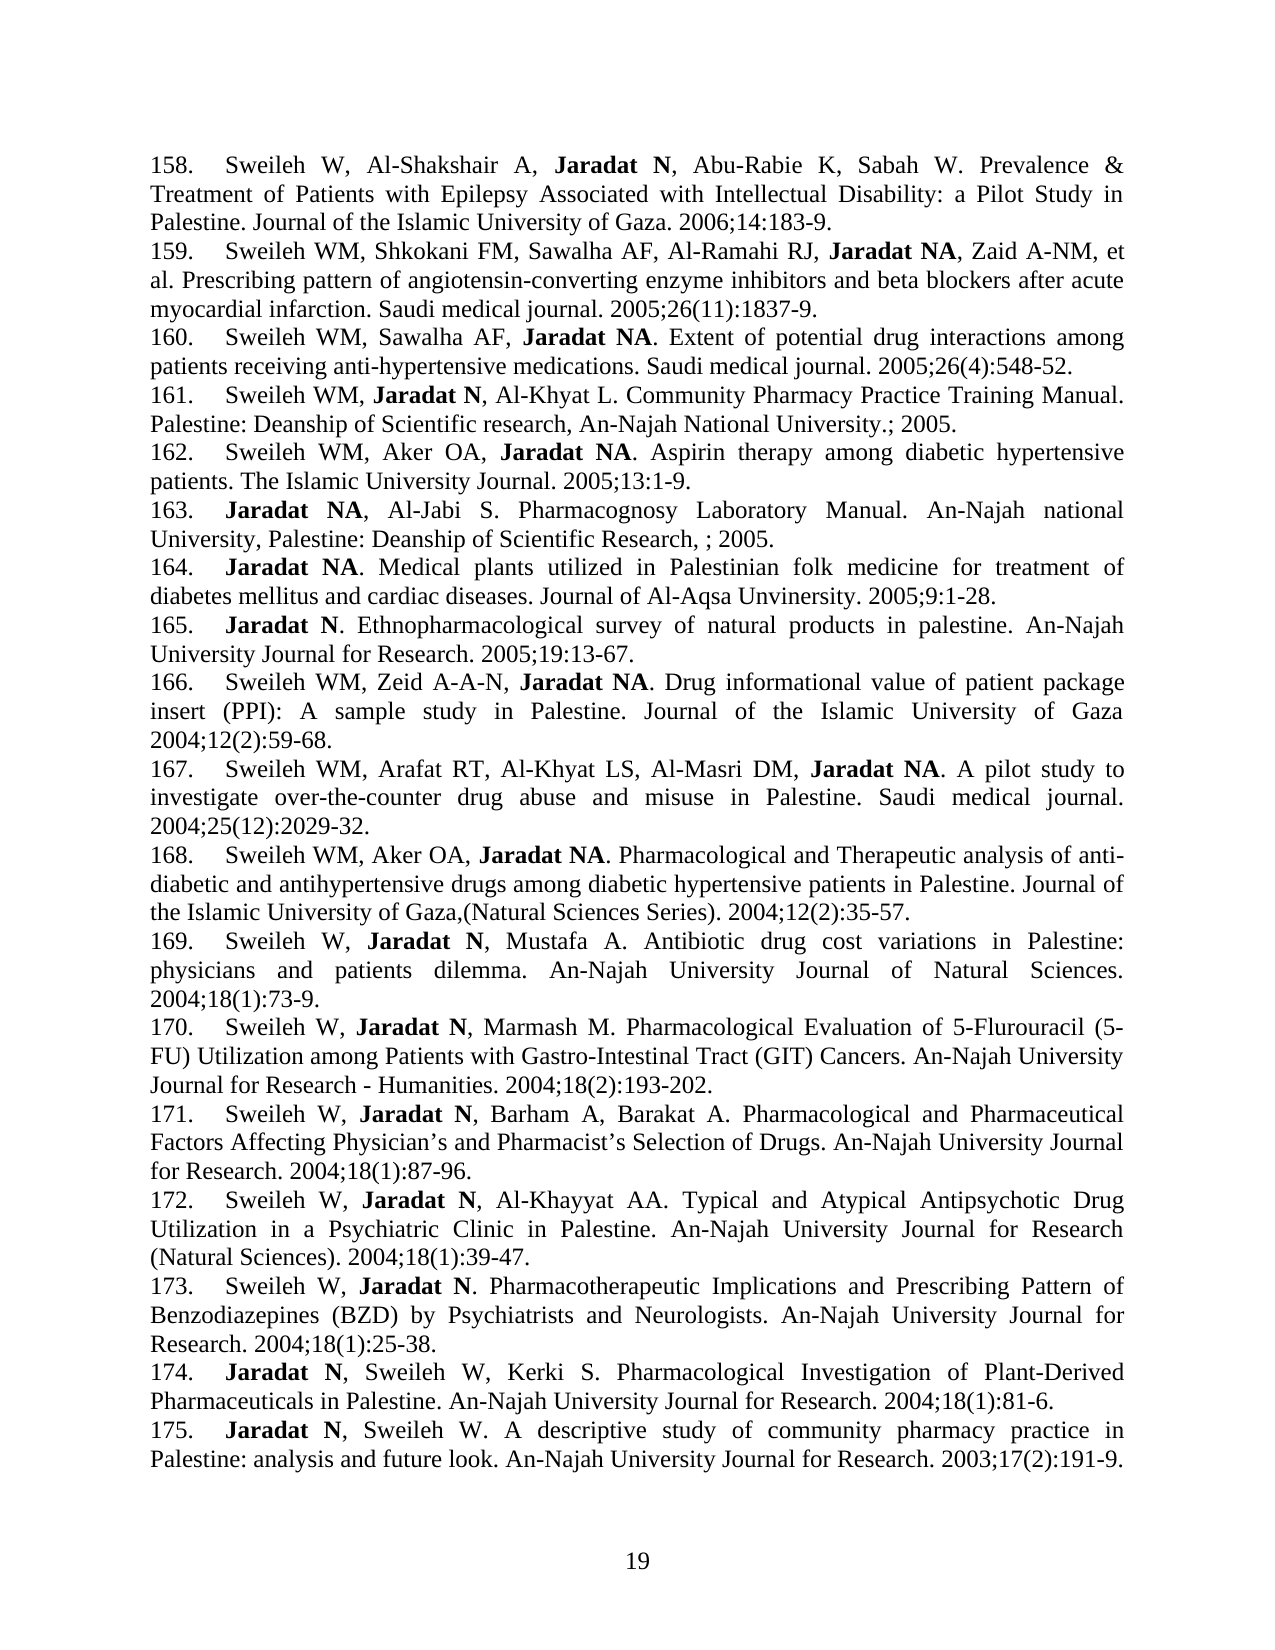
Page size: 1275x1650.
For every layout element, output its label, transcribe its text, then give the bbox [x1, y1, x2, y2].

text 162. Sweileh WM, Aker OA, Jaradat NA. Aspirin therapy among diabetic hypertensive patients. The Islamic University Journal. 2005;13:1-9. [150, 437, 1125, 495]
text 158. Sweileh W, Al-Shakshair A, Jaradat N, Abu-Rabie K, Sabah W. Prevalence & Treatment of Patients with Epilepsy Associated with Intellectual Disability: a Pilot Study in Palestine. Journal of the Islamic University of Gaza. 2006;14:183-9. [150, 150, 1125, 236]
text 171. Sweileh W, Jaradat N, Barham A, Barakat A. Pharmacological and Pharmaceutical Factors Affecting Physician’s and Pharmacist’s Selection of Drugs. An-Najah University Journal for Research. 2004;18(1):87-96. [150, 1099, 1125, 1185]
text 161. Sweileh WM, Jaradat N, Al-Khyat L. Community Pharmacy Practice Training Manual. Palestine: Deanship of Scientific research, An-Najah National University.; 2005. [150, 380, 1125, 437]
text 160. Sweileh WM, Sawalha AF, Jaradat NA. Extent of potential drug interactions among patients receiving anti-hypertensive medications. Saudi medical journal. 2005;26(4):548-52. [150, 322, 1125, 380]
text 175. Jaradat N, Sweileh W. A descriptive study of community pharmacy practice in Palestine: analysis and future look. An-Najah University Journal for Research. 2003;17(2):191-9. [150, 1415, 1125, 1472]
text 159. Sweileh WM, Shkokani FM, Sawalha AF, Al-Ramahi RJ, Jaradat NA, Zaid A-NM, et al. Prescribing pattern of angiotensin-converting enzyme inhibitors and beta blockers after acute myocardial infarction. Saudi medical journal. 2005;26(11):1837-9. [150, 236, 1125, 322]
text 168. Sweileh WM, Aker OA, Jaradat NA. Pharmacological and Therapeutic analysis of anti-diabetic and antihypertensive drugs among diabetic hypertensive patients in Palestine. Journal of the Islamic University of Gaza,(Natural Sciences Series). 2004;12(2):35-57. [150, 840, 1125, 926]
text 170. Sweileh W, Jaradat N, Marmash M. Pharmacological Evaluation of 5-Flurouracil (5-FU) Utilization among Patients with Gastro-Intestinal Tract (GIT) Cancers. An-Najah University Journal for Research - Humanities. 2004;18(2):193-202. [150, 1012, 1125, 1099]
text 163. Jaradat NA, Al-Jabi S. Pharmacognosy Laboratory Manual. An-Najah national University, Palestine: Deanship of Scientific Research, ; 2005. [150, 495, 1125, 552]
text 167. Sweileh WM, Arafat RT, Al-Khyat LS, Al-Masri DM, Jaradat NA. A pilot study to investigate over-the-counter drug abuse and misuse in Palestine. Saudi medical journal. 2004;25(12):2029-32. [150, 754, 1125, 840]
text 173. Sweileh W, Jaradat N. Pharmacotherapeutic Implications and Prescribing Pattern of Benzodiazepines (BZD) by Psychiatrists and Neurologists. An-Najah University Journal for Research. 2004;18(1):25-38. [150, 1271, 1125, 1357]
text 174. Jaradat N, Sweileh W, Kerki S. Pharmacological Investigation of Plant-Derived Pharmaceuticals in Palestine. An-Najah University Journal for Research. 2004;18(1):81-6. [150, 1357, 1125, 1415]
text 172. Sweileh W, Jaradat N, Al-Khayyat AA. Typical and Atypical Antipsychotic Drug Utilization in a Psychiatric Clinic in Palestine. An-Najah University Journal for Research (Natural Sciences). 2004;18(1):39-47. [150, 1185, 1125, 1271]
text 165. Jaradat N. Ethnopharmacological survey of natural products in palestine. An-Najah University Journal for Research. 2005;19:13-67. [150, 610, 1125, 667]
text 169. Sweileh W, Jaradat N, Mustafa A. Antibiotic drug cost variations in Palestine: physicians and patients dilemma. An-Najah University Journal of Natural Sciences. 2004;18(1):73-9. [150, 926, 1125, 1012]
text 166. Sweileh WM, Zeid A-A-N, Jaradat NA. Drug informational value of patient package insert (PPI): A sample study in Palestine. Journal of the Islamic University of Gaza 2004;12(2):59-68. [150, 667, 1125, 754]
text 164. Jaradat NA. Medical plants utilized in Palestinian folk medicine for treatment of diabetes mellitus and cardiac diseases. Journal of Al-Aqsa Unvinersity. 2005;9:1-28. [150, 552, 1125, 610]
